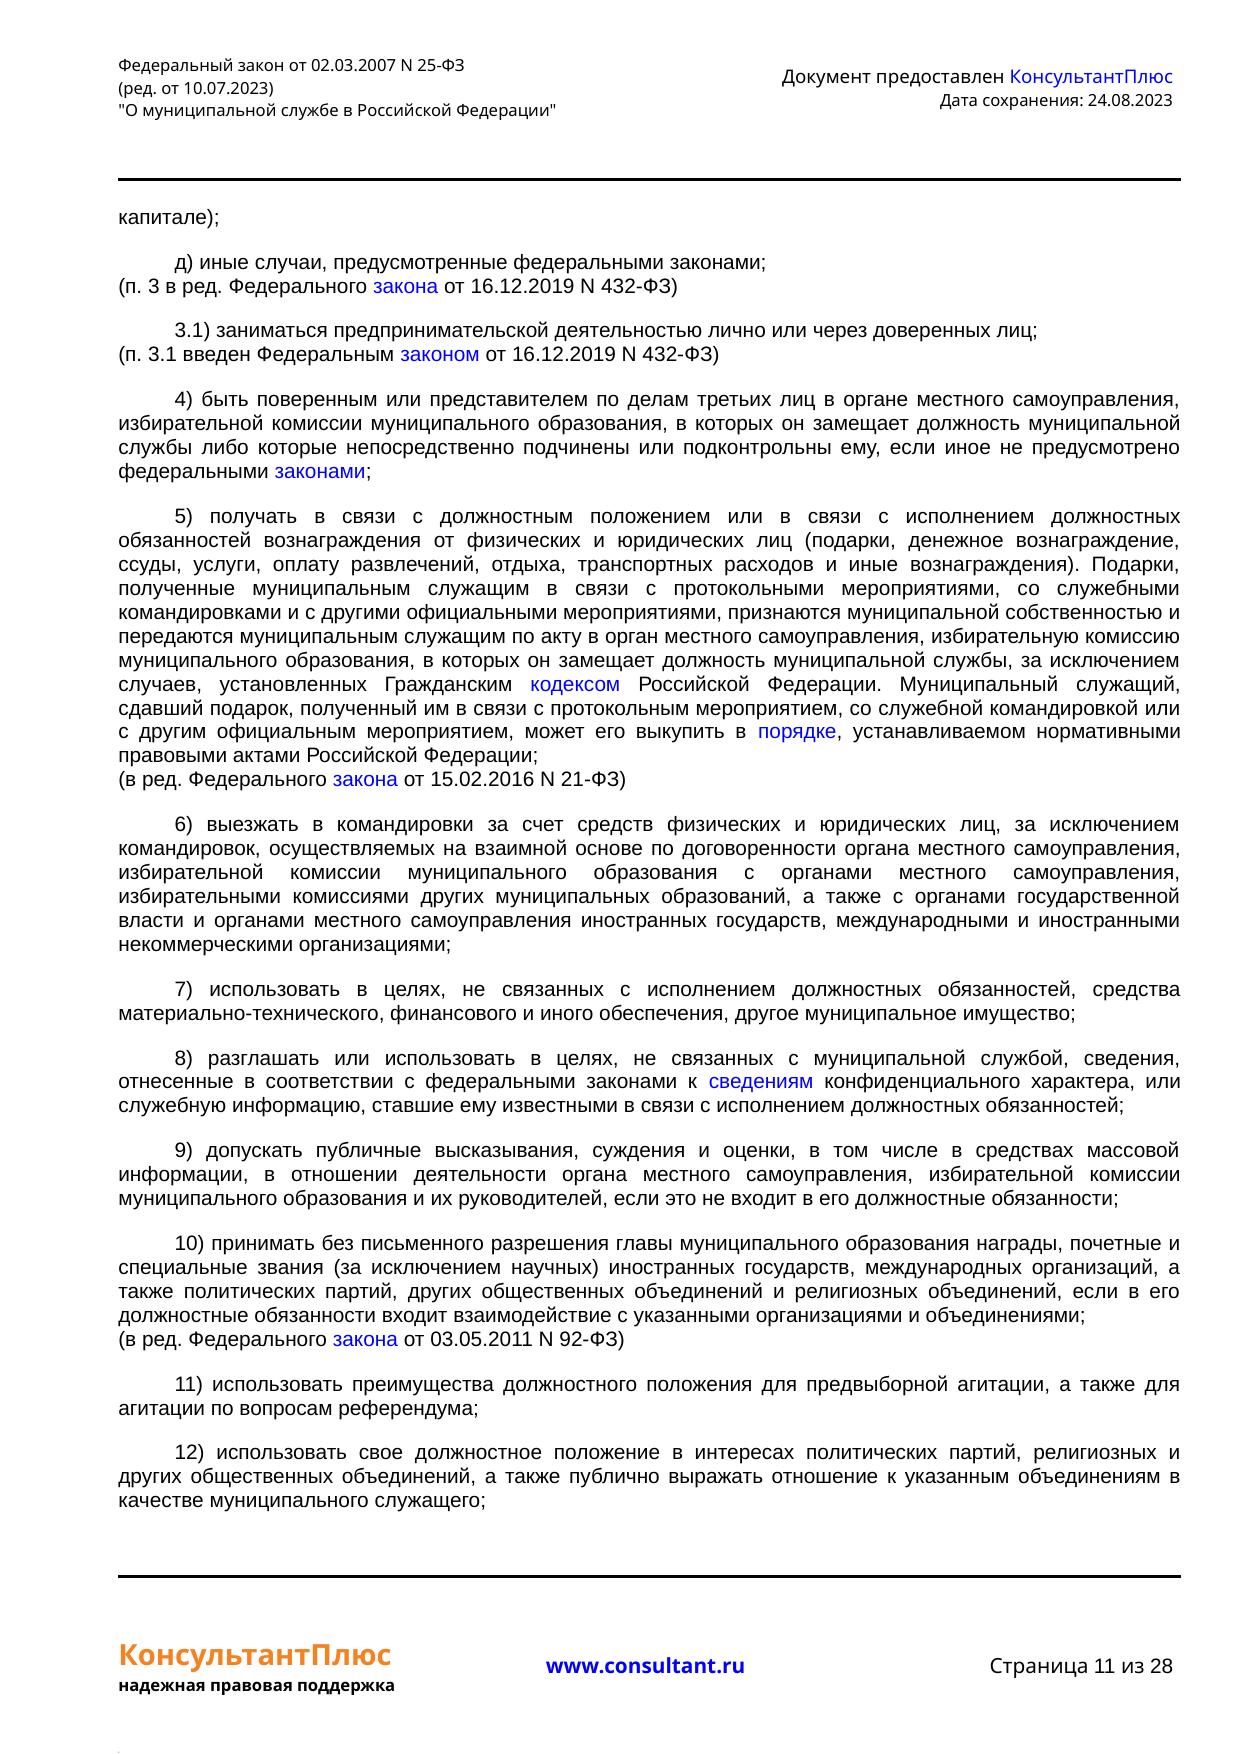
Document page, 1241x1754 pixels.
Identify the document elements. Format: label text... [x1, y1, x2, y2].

text 3.1) заниматься предпринимательской деятельностью лично или через доверенных лиц; [118, 318, 1181, 342]
text (в ред. Федерального закона от 15.02.2016 N 21-ФЗ) [118, 767, 1181, 791]
text 9) допускать публичные высказывания, суждения и оценки, в том числе в средствах массовой информации, в отношении деятельности органа местного самоуправления, избирательной комиссии муниципального образования и их руководителей, если это не входит в его должностные обязанности; [118, 1138, 1181, 1210]
text 11) использовать преимущества должностного положения для предвыборной агитации, а также для агитации по вопросам референдума; [118, 1371, 1181, 1419]
text 12) использовать свое должностное положение в интересах политических партий, религиозных и других общественных объединений, а также публично выражать отношение к указанным объединениям в качестве муниципального служащего; [118, 1440, 1181, 1512]
text (в ред. Федерального закона от 03.05.2011 N 92-ФЗ) [118, 1327, 1181, 1351]
text 7) использовать в целях, не связанных с исполнением должностных обязанностей, средства материально-технического, финансового и иного обеспечения, другое муниципальное имущество; [118, 977, 1181, 1024]
text 5) получать в связи с должностным положением или в связи с исполнением должностных обязанностей вознаграждения от физических и юридических лиц (подарки, денежное вознаграждение, ссуды, услуги, оплату развлечений, отдыха, транспортных расходов и иные вознаграждения). Подарки, полученные муниципальным служащим в связи с протокольными мероприятиями, со служебными командировками и с другими официальными мероприятиями, признаются муниципальной собственностью и передаются муниципальным служащим по акту в орган местного самоуправления, избирательную комиссию муниципального образования, в которых он замещает должность муниципальной службы, за исключением случаев, установленных Гражданским кодексом Российской Федерации. Муниципальный служащий, сдавший подарок, полученный им в связи с протокольным мероприятием, со служебной командировкой или с другим официальным мероприятием, может его выкупить в порядке, устанавливаемом нормативными правовыми актами Российской Федерации; [118, 504, 1181, 767]
text д) иные случаи, предусмотренные федеральными законами; [118, 249, 1181, 273]
text 8) разглашать или использовать в целях, не связанных с муниципальной службой, сведения, отнесенные в соответствии с федеральными законами к сведениям конфиденциального характера, или служебную информацию, ставшие ему известными в связи с исполнением должностных обязанностей; [118, 1045, 1181, 1117]
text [118, 205, 1181, 229]
text (п. 3.1 введен Федеральным законом от 16.12.2019 N 432-ФЗ) [118, 342, 1181, 366]
text 4) быть поверенным или представителем по делам третьих лиц в органе местного самоуправления, избирательной комиссии муниципального образования, в которых он замещает должность муниципальной службы либо которые непосредственно подчинены или подконтрольны ему, если иное не предусмотрено федеральными законами; [118, 387, 1181, 483]
text 10) принимать без письменного разрешения главы муниципального образования награды, почетные и специальные звания (за исключением научных) иностранных государств, международных организаций, а также политических партий, других общественных объединений и религиозных объединений, если в его должностные обязанности входит взаимодействие с указанными организациями и объединениями; [118, 1231, 1181, 1327]
text (п. 3 в ред. Федерального закона от 16.12.2019 N 432-ФЗ) [118, 273, 1181, 297]
text 6) выезжать в командировки за счет средств физических и юридических лиц, за исключением командировок, осуществляемых на взаимной основе по договоренности органа местного самоуправления, избирательной комиссии муниципального образования с органами местного самоуправления, избирательными комиссиями других муниципальных образований, а также с органами государственной власти и органами местного самоуправления иностранных государств, международными и иностранными некоммерческими организациями; [118, 812, 1181, 956]
